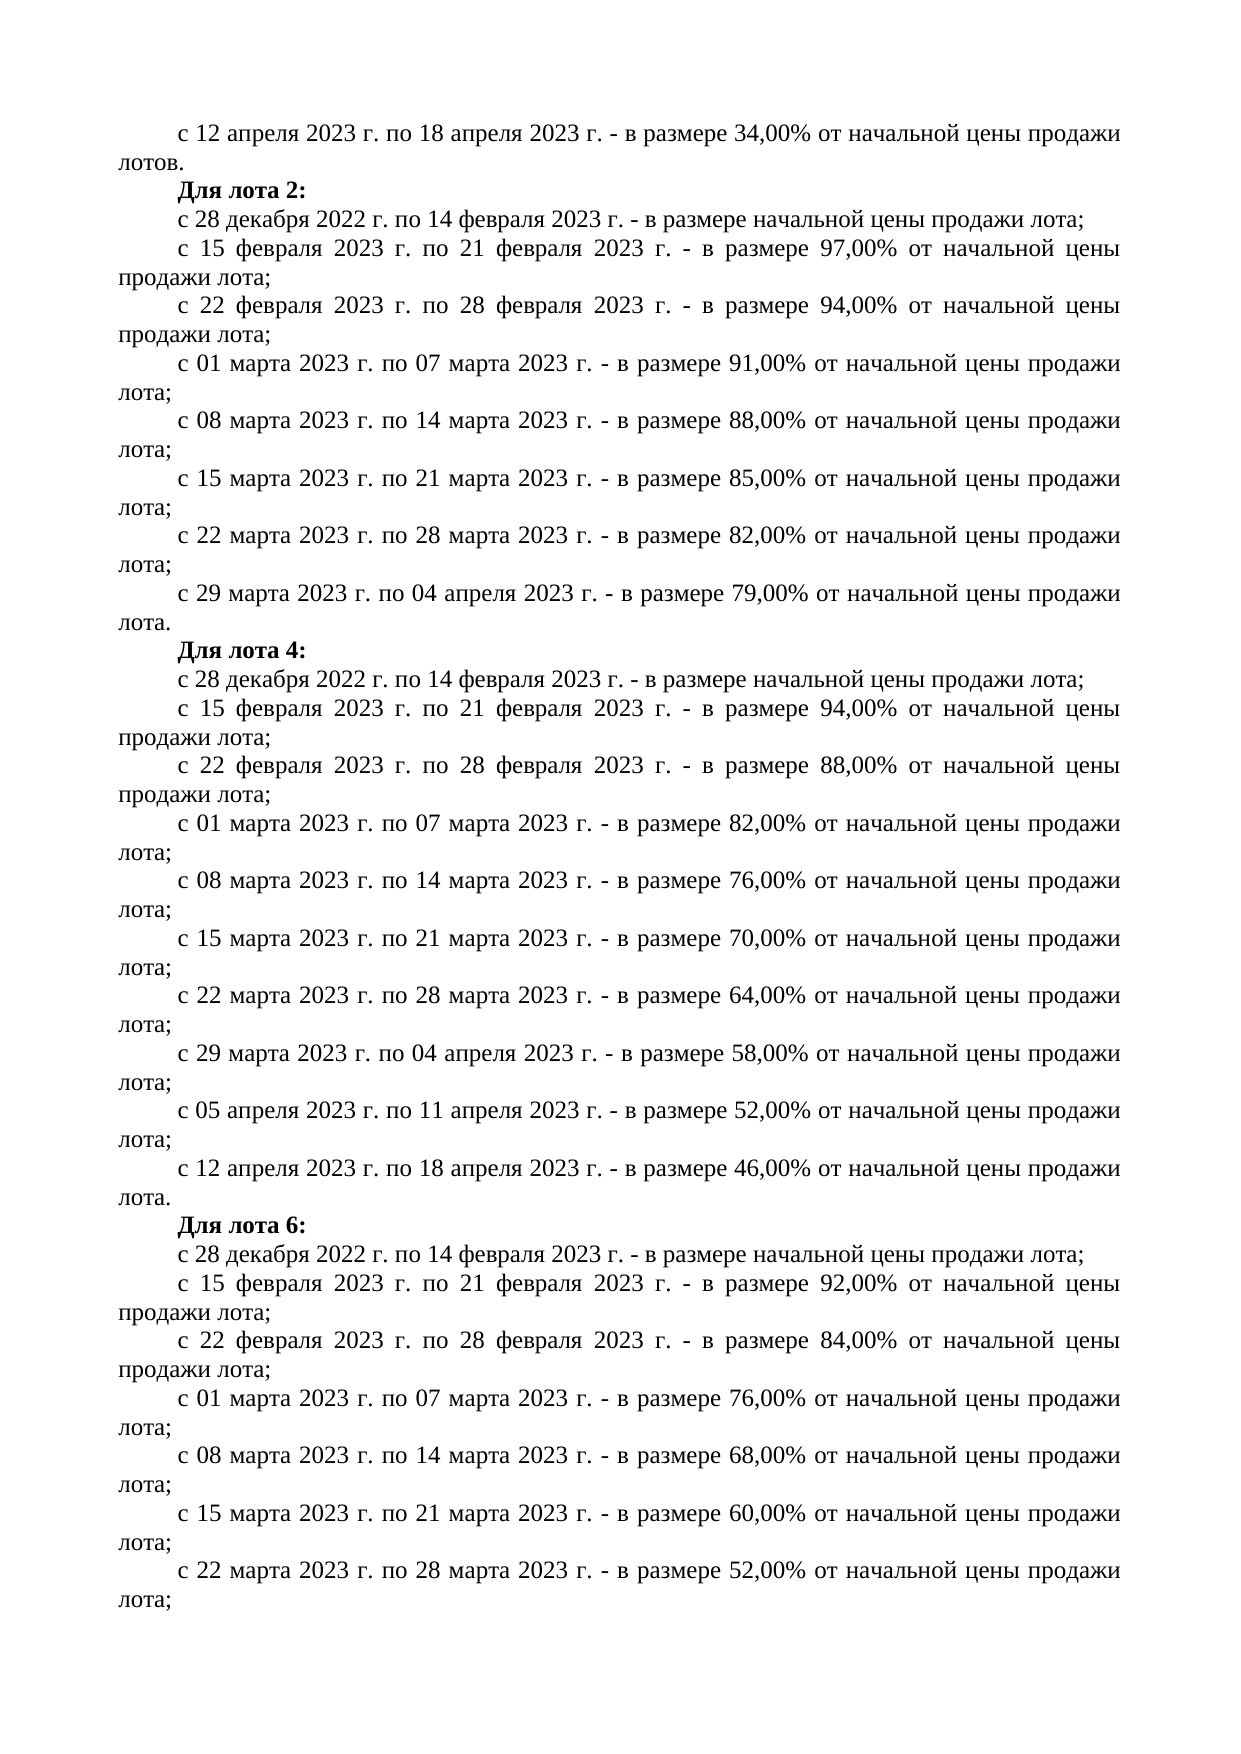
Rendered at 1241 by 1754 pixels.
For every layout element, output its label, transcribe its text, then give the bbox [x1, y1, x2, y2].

text с 05 апреля 2023 г. по 11 апреля 2023 г. - в размере 52,00% от начальной цены продажи лота; [118, 1096, 1122, 1153]
text с 22 марта 2023 г. по 28 марта 2023 г. - в размере 82,00% от начальной цены продажи лота; [118, 521, 1122, 578]
text с 08 марта 2023 г. по 14 марта 2023 г. - в размере 68,00% от начальной цены продажи лота; [118, 1441, 1122, 1498]
text с 01 марта 2023 г. по 07 марта 2023 г. - в размере 82,00% от начальной цены продажи лота; [118, 808, 1122, 866]
text с 15 февраля 2023 г. по 21 февраля 2023 г. - в размере 97,00% от начальной цены продажи лота; [118, 233, 1122, 291]
text с 29 марта 2023 г. по 04 апреля 2023 г. - в размере 58,00% от начальной цены продажи лота; [118, 1038, 1122, 1096]
text с 15 марта 2023 г. по 21 марта 2023 г. - в размере 60,00% от начальной цены продажи лота; [118, 1498, 1122, 1556]
text с 01 марта 2023 г. по 07 марта 2023 г. - в размере 76,00% от начальной цены продажи лота; [118, 1383, 1122, 1441]
text Для лота 2: [118, 176, 1122, 204]
text Для лота 6: [118, 1211, 1122, 1239]
text с 29 марта 2023 г. по 04 апреля 2023 г. - в размере 79,00% от начальной цены продажи лота. [118, 578, 1122, 636]
text с 12 апреля 2023 г. по 18 апреля 2023 г. - в размере 46,00% от начальной цены продажи лота. [118, 1153, 1122, 1211]
text с 01 марта 2023 г. по 07 марта 2023 г. - в размере 91,00% от начальной цены продажи лота; [118, 348, 1122, 406]
text с 15 марта 2023 г. по 21 марта 2023 г. - в размере 85,00% от начальной цены продажи лота; [118, 463, 1122, 521]
text с 28 декабря 2022 г. по 14 февраля 2023 г. - в размере начальной цены продажи лота; [118, 204, 1122, 233]
text с 15 февраля 2023 г. по 21 февраля 2023 г. - в размере 94,00% от начальной цены продажи лота; [118, 693, 1122, 751]
text с 22 февраля 2023 г. по 28 февраля 2023 г. - в размере 84,00% от начальной цены продажи лота; [118, 1326, 1122, 1383]
text с 08 марта 2023 г. по 14 марта 2023 г. - в размере 88,00% от начальной цены продажи лота; [118, 406, 1122, 463]
text с 28 декабря 2022 г. по 14 февраля 2023 г. - в размере начальной цены продажи лота; [118, 1239, 1122, 1268]
text с 28 декабря 2022 г. по 14 февраля 2023 г. - в размере начальной цены продажи лота; [118, 664, 1122, 693]
text с 15 февраля 2023 г. по 21 февраля 2023 г. - в размере 92,00% от начальной цены продажи лота; [118, 1268, 1122, 1326]
text с 22 февраля 2023 г. по 28 февраля 2023 г. - в размере 88,00% от начальной цены продажи лота; [118, 751, 1122, 808]
text с 15 марта 2023 г. по 21 марта 2023 г. - в размере 70,00% от начальной цены продажи лота; [118, 923, 1122, 981]
text с 08 марта 2023 г. по 14 марта 2023 г. - в размере 76,00% от начальной цены продажи лота; [118, 866, 1122, 923]
text с 22 марта 2023 г. по 28 марта 2023 г. - в размере 52,00% от начальной цены продажи лота; [118, 1556, 1122, 1613]
text с 22 февраля 2023 г. по 28 февраля 2023 г. - в размере 94,00% от начальной цены продажи лота; [118, 291, 1122, 348]
text Для лота 4: [118, 636, 1122, 664]
text с 22 марта 2023 г. по 28 марта 2023 г. - в размере 64,00% от начальной цены продажи лота; [118, 981, 1122, 1038]
text с 12 апреля 2023 г. по 18 апреля 2023 г. - в размере 34,00% от начальной цены продажи лотов. [118, 118, 1122, 176]
